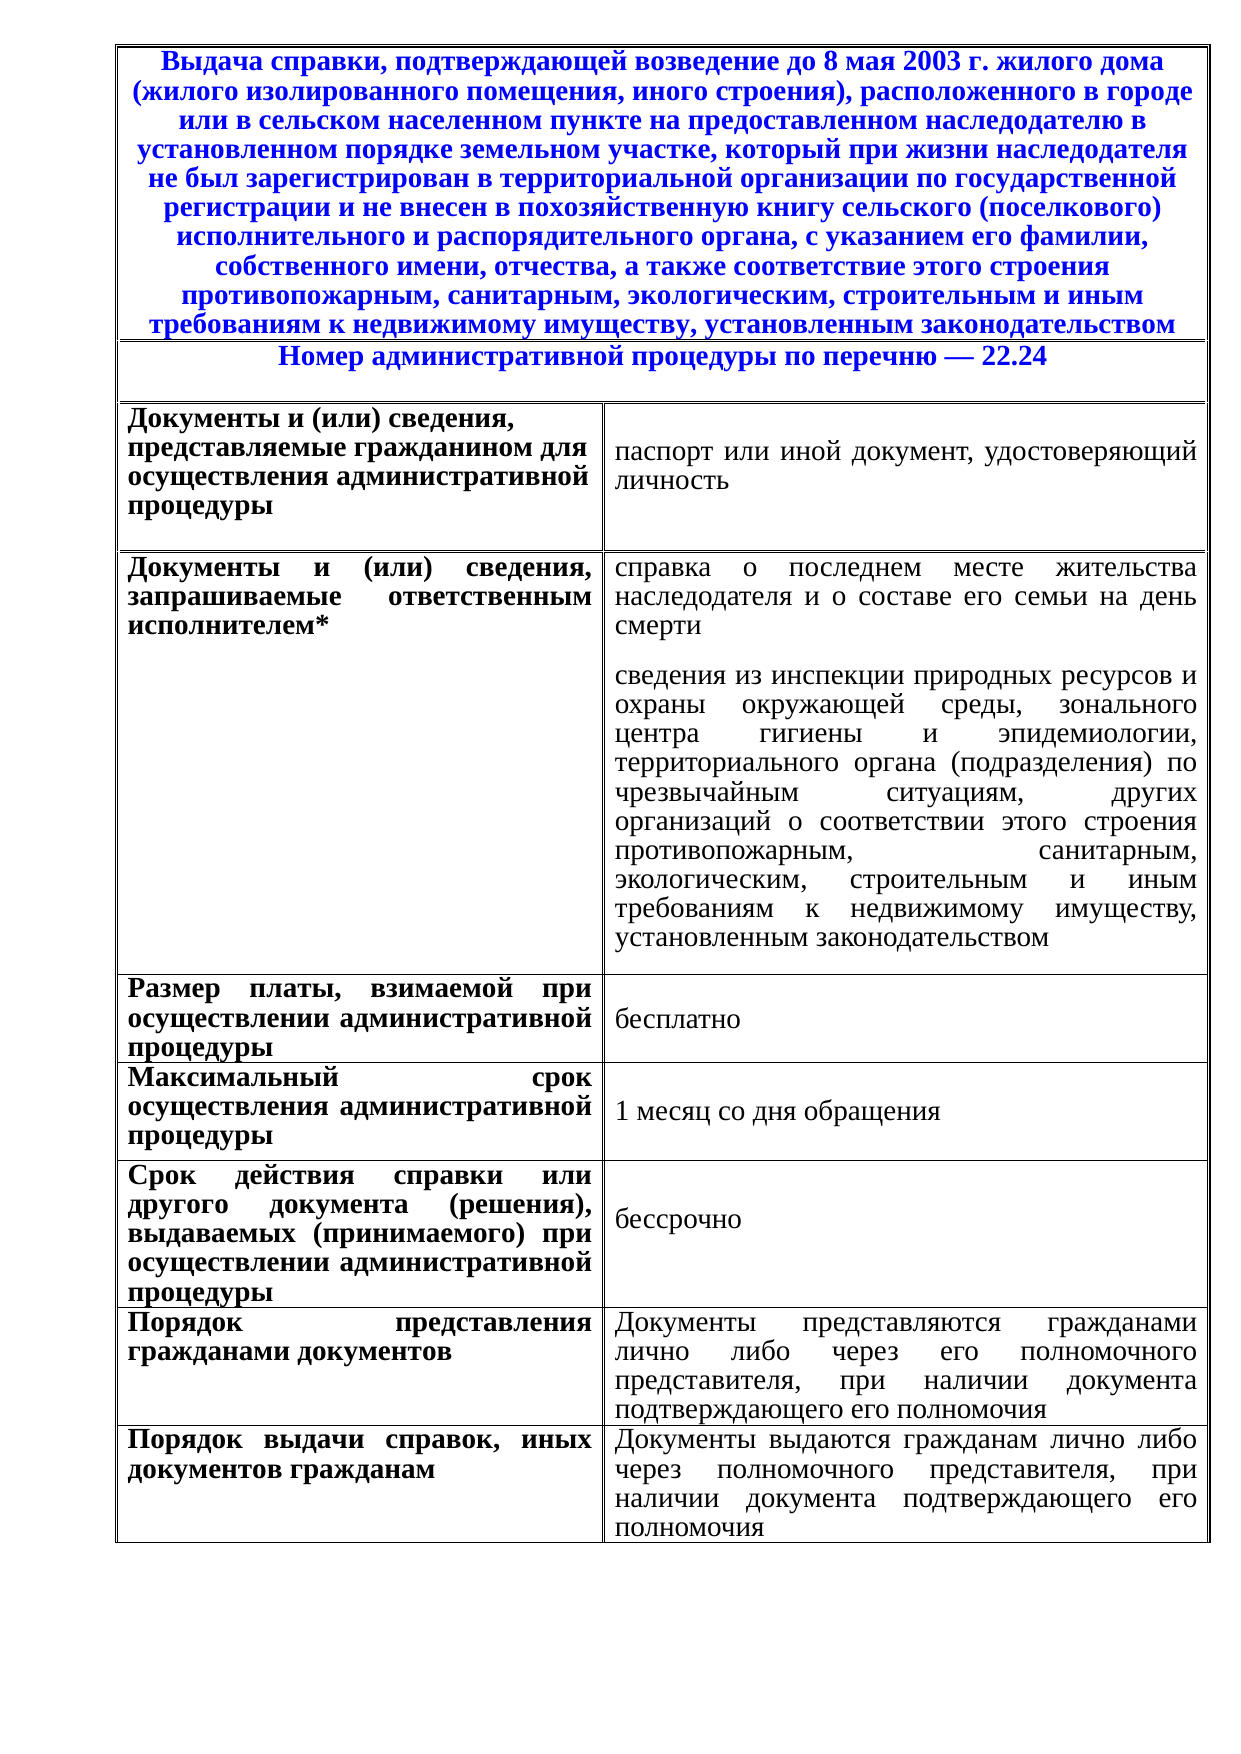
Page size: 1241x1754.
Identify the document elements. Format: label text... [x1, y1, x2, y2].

table_cell справка о последнем месте жительства наследодателя и о составе его семьи на день смерти сведения из инспекции природных ресурсов и охраны окружающей среды, зонального центра гигиены и эпидемиологии, территориального органа (подразделения) по чрезвычайным ситуациям, других организаций о соответствии этого строения противопожарным, санитарным, экологическим, строительным и иным требованиям к недвижимому имуществу, установленным законодательством [605, 550, 1207, 973]
table_cell Размер платы, взимаемой при осуществлении административной процедуры [118, 975, 602, 1062]
table_cell бессрочно [605, 1161, 1207, 1307]
table_cell Порядок представления гражданами документов [118, 1308, 602, 1424]
table_cell 1 месяц со дня обращения [605, 1063, 1207, 1160]
table_cell Документы и (или) сведения, представляемые гражданином для осуществления административной процедуры [118, 401, 602, 549]
table_cell Документы и (или) сведения, запрашиваемые ответственным исполнителем* [118, 550, 602, 973]
table_cell Документы выдаются гражданам лично либо через полномочного представителя, при наличии документа подтверждающего его полномочия [605, 1426, 1207, 1542]
table_cell Максимальный срок осуществления административной процедуры [118, 1063, 602, 1160]
table_cell Номер административной процедуры по перечню — 22.24 [116, 339, 1209, 401]
table_cell паспорт или иной документ, удостоверяющий личность [605, 401, 1207, 549]
table_cell бесплатно [605, 975, 1207, 1062]
table_cell Срок действия справки или другого документа (решения), выдаваемых (принимаемого) при осуществлении административной процедуры [118, 1161, 602, 1307]
table_cell Порядок выдачи справок, иных документов гражданам [118, 1426, 602, 1542]
table_cell Документы представляются гражданами лично либо через его полномочного представителя, при наличии документа подтверждающего его полномочия [605, 1308, 1207, 1424]
table_header Выдача справки, подтверждающей возведение до 8 мая 2003 г. жилого дома (жилого изолированного помещения, иного строения), расположенного в городе или в сельском населенном пункте на предоставленном наследодателю в установленном порядке земельном участке, который при жизни наследодателя не был зарегистрирован в территориальной организации по государственной регистрации и не внесен в похозяйственную книгу сельского (поселкового) исполнительного и распорядительного органа, с указанием его фамилии, собственного имени, отчества, а также соответствие этого строения противопожарным, санитарным, экологическим, строительным и иным требованиям к недвижимому имуществу, установленным законодательством [118, 48, 1207, 339]
